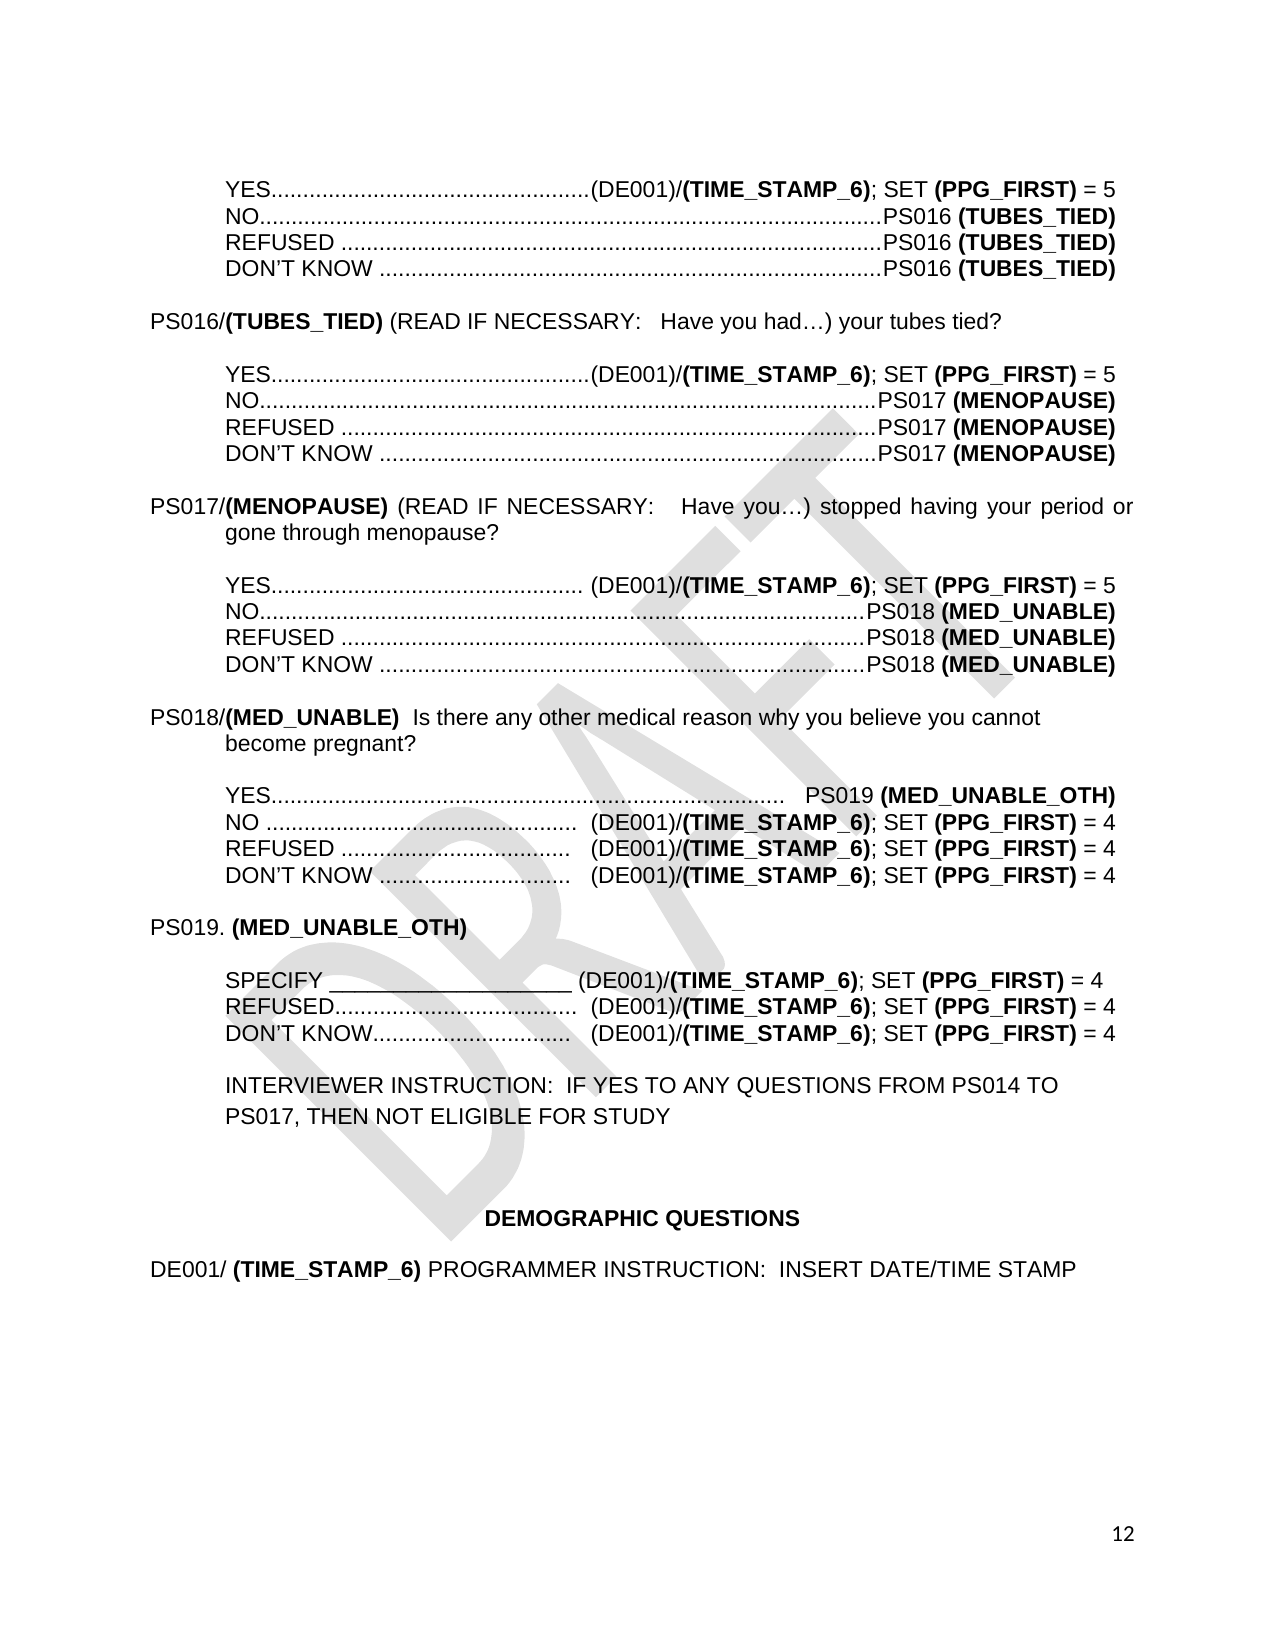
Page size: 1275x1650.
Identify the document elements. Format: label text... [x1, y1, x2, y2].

text REFUSED PS017 (MENOPAUSE) [225, 413, 1134, 440]
text DON’T KNOW PS017 (MENOPAUSE) [225, 440, 1134, 466]
text YES (DE001)/(TIME_STAMP_6); SET (PPG_FIRST) = 5 [225, 361, 1134, 387]
text DON’T KNOW (DE001)/(TIME_STAMP_6); SET (PPG_FIRST) = 4 [225, 862, 1134, 888]
text NO PS017 (MENOPAUSE) [225, 387, 1134, 413]
text PS017/(MENOPAUSE) (READ IF NECESSARY: Have you…) stopped having your period or gone through menopause? [150, 493, 1134, 545]
text REFUSED PS016 (TUBES_TIED) [225, 229, 1134, 255]
text DON’T KNOW (DE001)/(TIME_STAMP_6); SET (PPG_FIRST) = 4 [225, 1020, 1134, 1046]
text INTERVIEWER INSTRUCTION: IF YES TO ANY QUESTIONS FROM PS014 TO PS017, THEN NOT ELIGIBLE FOR STUDY [225, 1072, 1134, 1129]
text NO PS016 (TUBES_TIED) [225, 203, 1134, 229]
text REFUSED (DE001)/(TIME_STAMP_6); SET (PPG_FIRST) = 4 [225, 993, 1134, 1020]
text PS016/(TUBES_TIED) (READ IF NECESSARY: Have you had…) your tubes tied? [150, 308, 1134, 334]
text REFUSED (DE001)/(TIME_STAMP_6); SET (PPG_FIRST) = 4 [225, 835, 1134, 862]
text YES (DE001)/(TIME_STAMP_6); SET (PPG_FIRST) = 5 [225, 572, 1134, 598]
text NO (DE001)/(TIME_STAMP_6); SET (PPG_FIRST) = 4 [225, 809, 1134, 835]
text DEMOGRAPHIC QUESTIONS [150, 1205, 1134, 1231]
text YES PS019 (MED_UNABLE_OTH) [225, 782, 1134, 809]
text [225, 176, 1134, 203]
text SPECIFY ___________________ (DE001)/(TIME_STAMP_6); SET (PPG_FIRST) = 4 [150, 967, 1134, 993]
text NO PS018 (MED_UNABLE) [225, 598, 1134, 624]
text DON’T KNOW PS016 (TUBES_TIED) [225, 255, 1134, 282]
text PS018/(MED_UNABLE) Is there any other medical reason why you believe you cannot become pregnant? [150, 703, 1134, 756]
text REFUSED PS018 (MED_UNABLE) [225, 624, 1134, 651]
text PS019. (MED_UNABLE_OTH) [150, 914, 1134, 941]
text DON’T KNOW PS018 (MED_UNABLE) [225, 651, 1134, 677]
text DE001/ (TIME_STAMP_6) PROGRAMMER INSTRUCTION: INSERT DATE/TIME STAMP [150, 1256, 1134, 1282]
